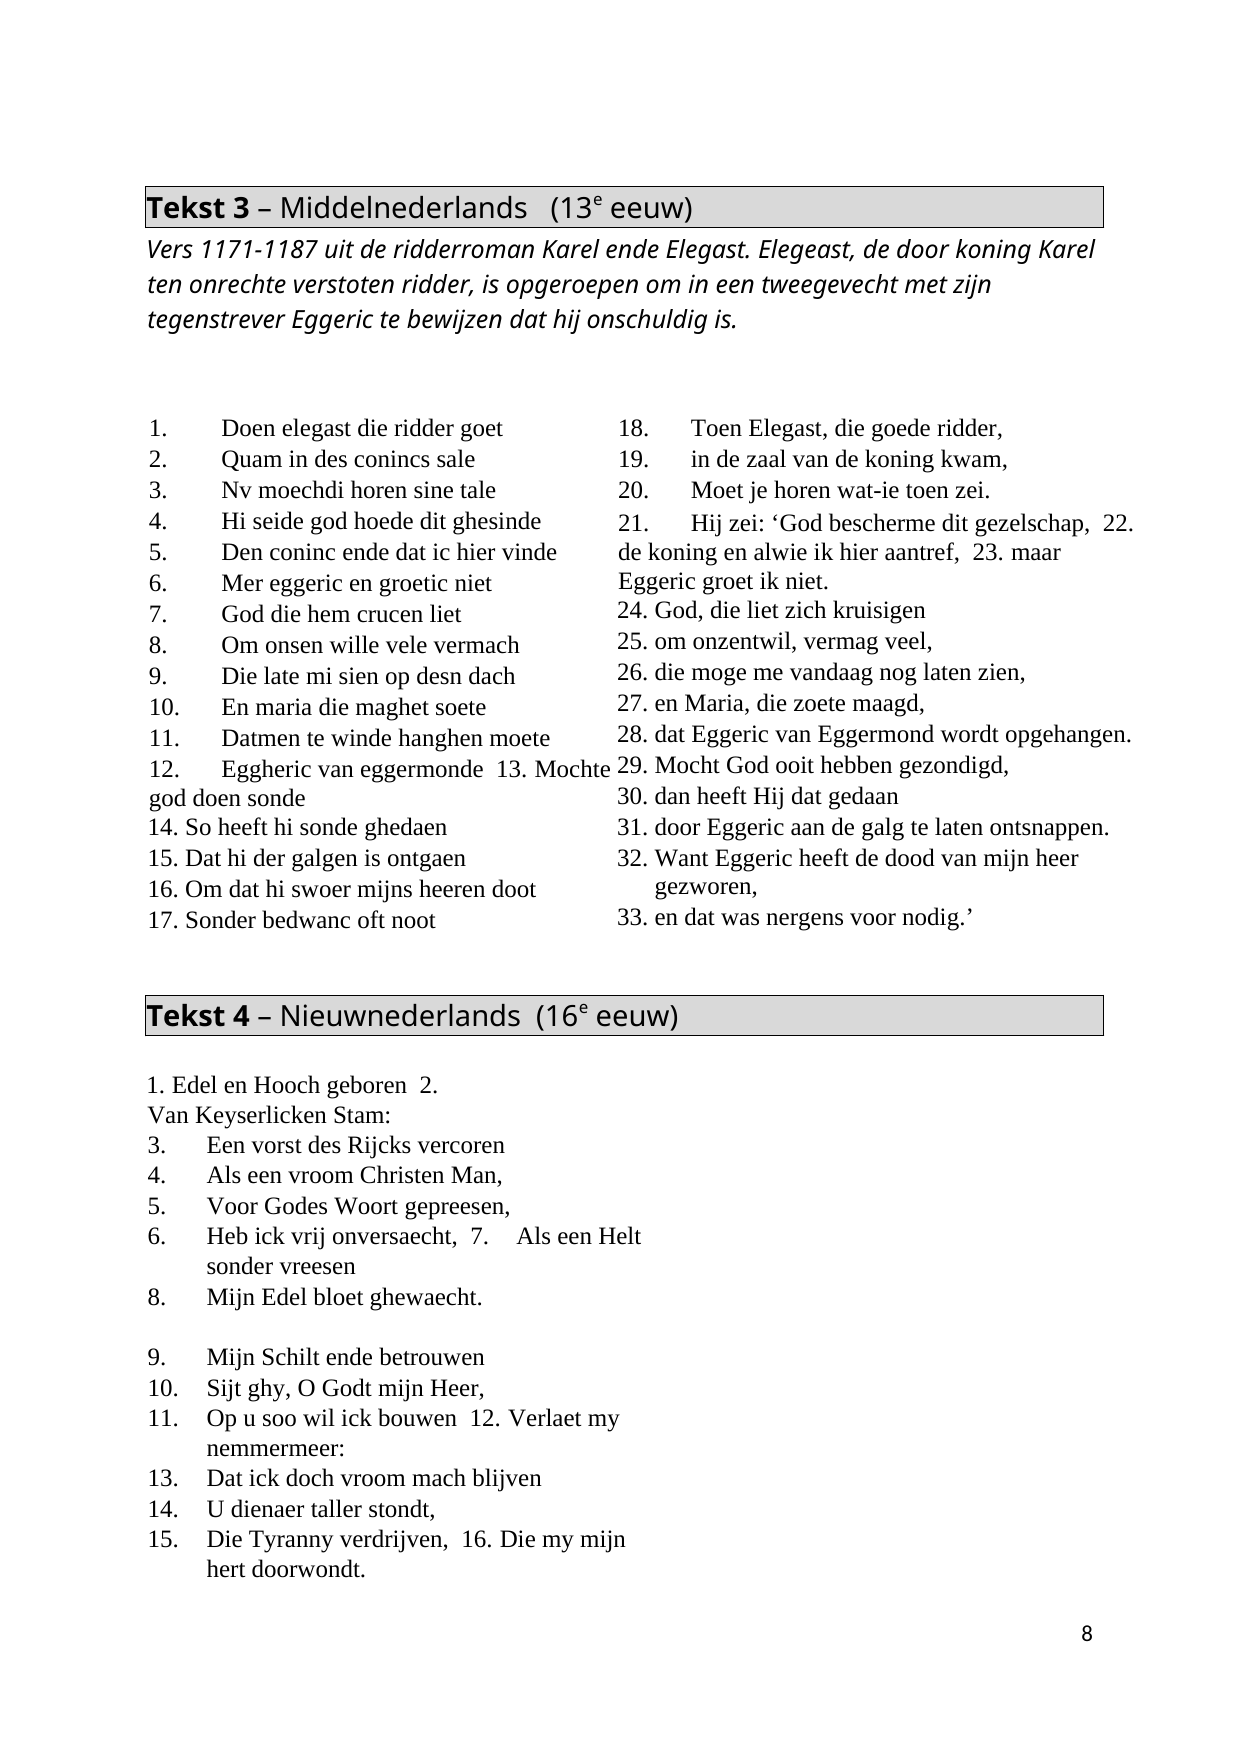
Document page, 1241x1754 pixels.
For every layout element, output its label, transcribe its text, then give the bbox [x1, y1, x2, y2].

list Heb ick vrij onversaecht, 7. Als een Helt sonder vreesen [147, 1221, 669, 1280]
list Sijt ghy, O Godt mijn Heer, [147, 1373, 669, 1402]
list Dat ick doch vroom mach blijven [147, 1463, 669, 1492]
text Vers 1171-1187 uit de ridderroman Karel ende Elegast. Elegeast, de door koning Karel ten onrechte verstoten ridder, is opgeroepen om in een tweegevecht met zijn tegenstrever Eggeric te bewijzen dat hij onschuldig is. [146, 231, 1099, 336]
list Als een vroom Christen Man, [147, 1161, 669, 1189]
list Op u soo wil ick bouwen 12. Verlaet my nemmermeer: [147, 1403, 669, 1462]
list Die Tyranny verdrijven, 16. Die my mijn hert doorwondt. [147, 1524, 669, 1583]
list Voor Godes Woort gepreesen, [147, 1191, 669, 1220]
text 1. Edel en Hooch geboren 2. Van Keyserlicken Stam: [146, 1070, 473, 1128]
table_header Toen Elegast, die goede ridder, in de zaal van de koning kwam, Moet je horen wat-ie toen zei. Hij zei: ‘God bescherme dit gezelschap, 22. de koning en alwie ik hier aantref, 23. maar Eggeric groet ik niet. God, die liet zich kruisigen om onzentwil, vermag veel, die moge me vandaag nog laten zien, en Maria, die zoete maagd, dat Eggeric van Eggermond wordt opgehangen. Mocht God ooit hebben gezondigd, dan heeft Hij dat gedaan door Eggeric aan de galg te laten ontsnappen. Want Eggeric heeft de dood van mijn heer gezworen, en dat was nergens voor nodig.’ [617, 413, 1138, 995]
list U dienaer taller stondt, [147, 1494, 669, 1523]
list Mijn Schilt ende betrouwen [147, 1342, 669, 1371]
table_header Doen elegast die ridder goet Quam in des conincs sale Nv moechdi horen sine tale Hi seide god hoede dit ghesinde Den coninc ende dat ic hier vinde Mer eggeric en groetic niet God die hem crucen liet Om onsen wille vele vermach Die late mi sien op desn dach En maria die maghet soete Datmen te winde hanghen moete Eggheric van eggermonde 13. Mochte god doen sonde So heeft hi sonde ghedaen Dat hi der galgen is ontgaen Om dat hi swoer mijns heeren doot Sonder bedwanc oft noot [148, 413, 617, 995]
list Een vorst des Rijcks vercoren [147, 1130, 669, 1159]
subtitle Tekst 4 – Nieuwnederlands (16e eeuw) [146, 996, 1103, 1035]
list Mijn Edel bloet ghewaecht. [147, 1282, 669, 1311]
subtitle Tekst 3 – Middelnederlands (13e eeuw) [146, 187, 1103, 227]
